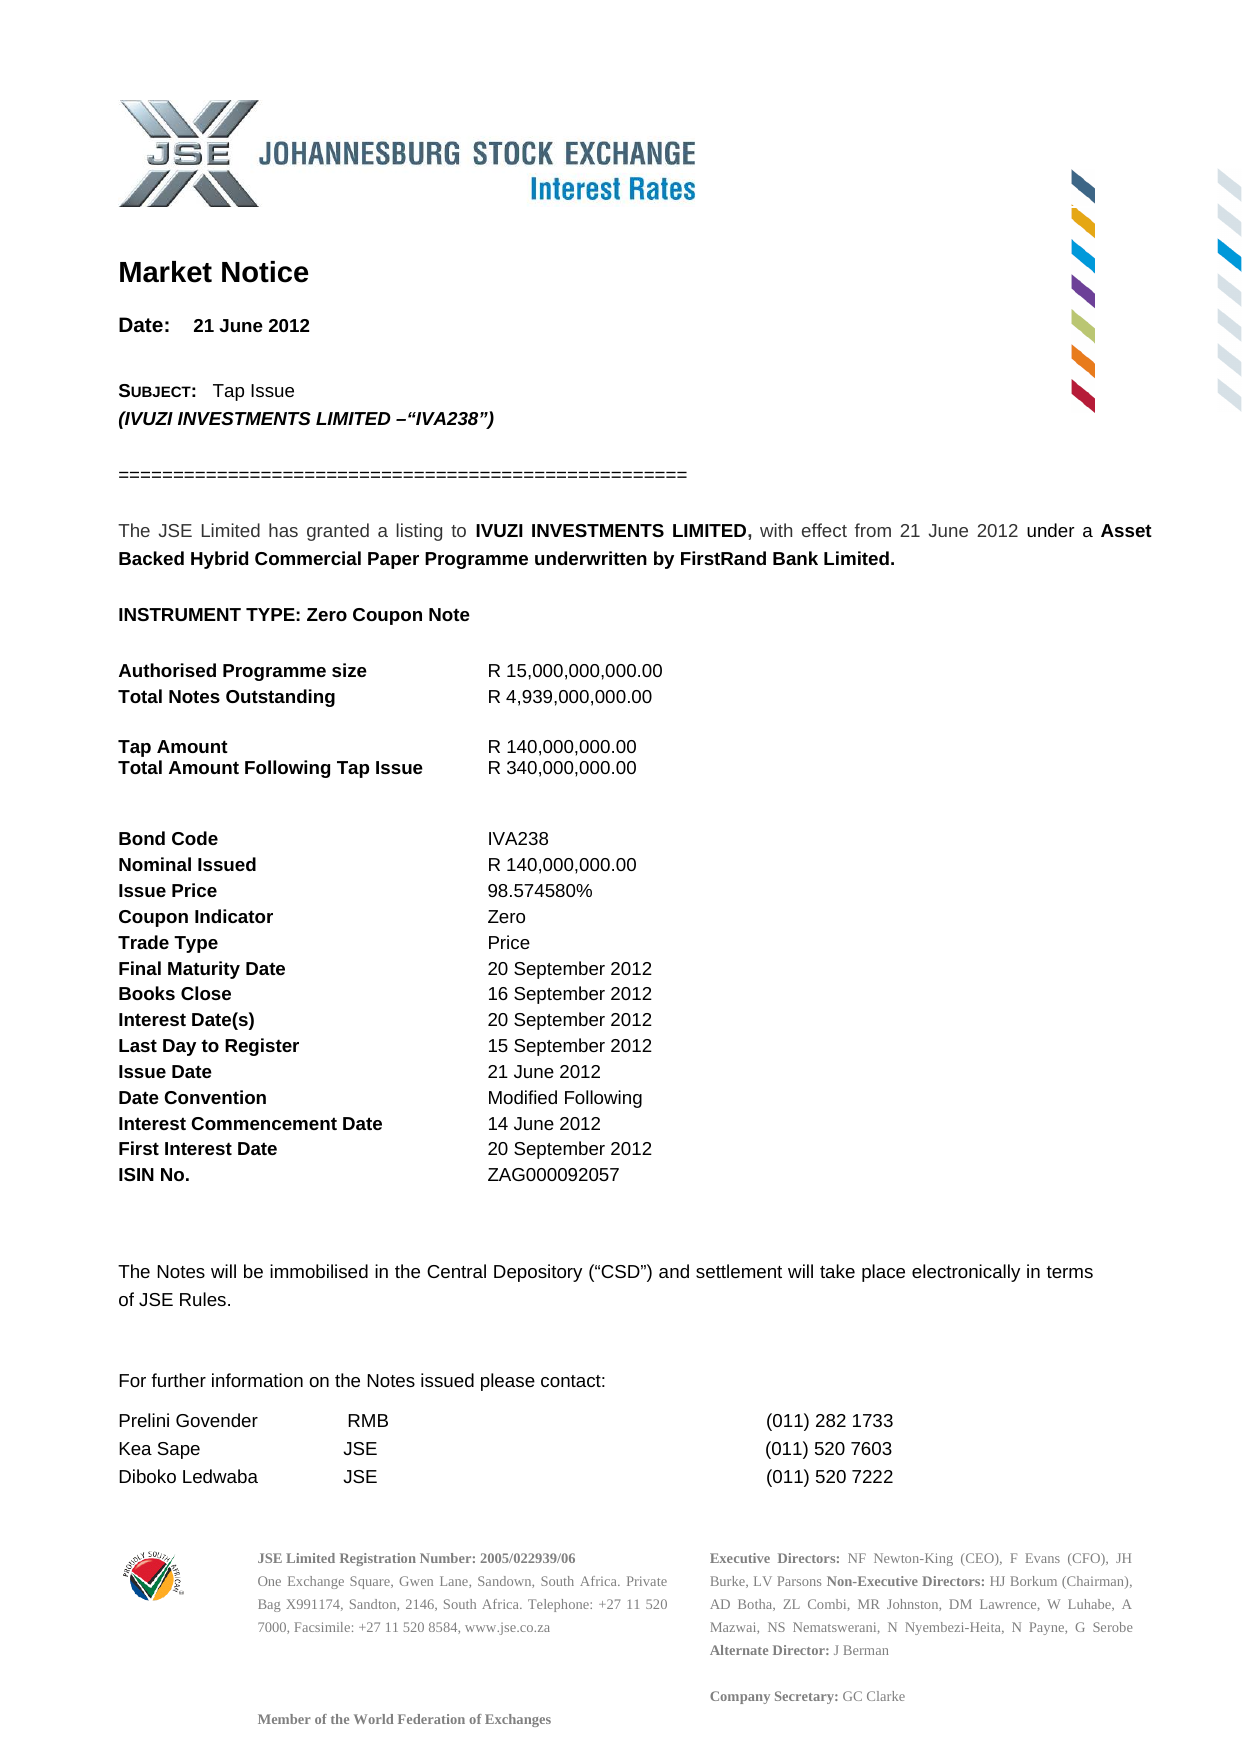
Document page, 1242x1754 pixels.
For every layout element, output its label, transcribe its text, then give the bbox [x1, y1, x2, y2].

picture [1217, 168, 1242, 256]
text Total Notes Outstanding R 4,939,000,000.00 [118, 686, 1161, 707]
text (IVUZI INVESTMENTS LIMITED –“IVA238”) [118, 408, 1152, 457]
text Kea Sape JSE (011) 520 7603 [118, 1438, 1161, 1460]
text Subject: Tap Issue [118, 380, 1152, 401]
text Interest Commencement Date 14 June 2012 [118, 1112, 1104, 1134]
text Authorised Programme size R 15,000,000,000.00 [118, 660, 1104, 682]
text ==================================================== [118, 464, 1107, 486]
text For further information on the Notes issued please contact: [118, 1370, 1095, 1391]
picture [118, 1545, 188, 1604]
text Bond Code IVA238 [118, 828, 1104, 850]
text Coupon Indicator Zero [118, 906, 1104, 927]
text Last Day to Register 15 September 2012 [118, 1035, 1104, 1056]
text Prelini Govender RMB (011) 282 1733 [118, 1410, 1161, 1432]
text Books Close 16 September 2012 [118, 983, 1104, 1005]
picture [118, 100, 698, 207]
text The Notes will be immobilised in the Central Depository (“CSD”) and settlement will take place electronically in terms of JSE Rules. [118, 1261, 1095, 1310]
text Date: 21 June 2012 [118, 313, 1107, 337]
text ISIN No. ZAG000092057 [118, 1164, 1161, 1186]
text First Interest Date 20 September 2012 [118, 1138, 1104, 1160]
text Final Maturity Date 20 September 2012 [118, 957, 1104, 979]
text Interest Date(s) 20 September 2012 [118, 1009, 1104, 1031]
text Issue Date 21 June 2012 [118, 1061, 1104, 1082]
text Diboko Ledwaba JSE (011) 520 7222 [118, 1466, 1161, 1488]
text Market Notice [118, 255, 1107, 289]
text Trade Type Price [118, 932, 1104, 953]
text The JSE Limited has granted a listing to IVUZI INVESTMENTS LIMITED, with effect from 21 June 2012 under a Asset Backed Hybrid Commercial Paper Programme underwritten by FirstRand Bank Limited. [118, 520, 1152, 569]
picture [1217, 254, 1242, 412]
text Date Convention Modified Following [118, 1087, 1104, 1108]
text Total Amount Following Tap Issue R 340,000,000.00 [118, 757, 1107, 779]
text INSTRUMENT TYPE: Zero Coupon Note [118, 604, 1105, 626]
text Nominal Issued R 140,000,000.00 [118, 854, 1104, 876]
text Tap Amount R 140,000,000.00 [118, 736, 1107, 757]
text Issue Price 98.574580% [118, 880, 1104, 901]
